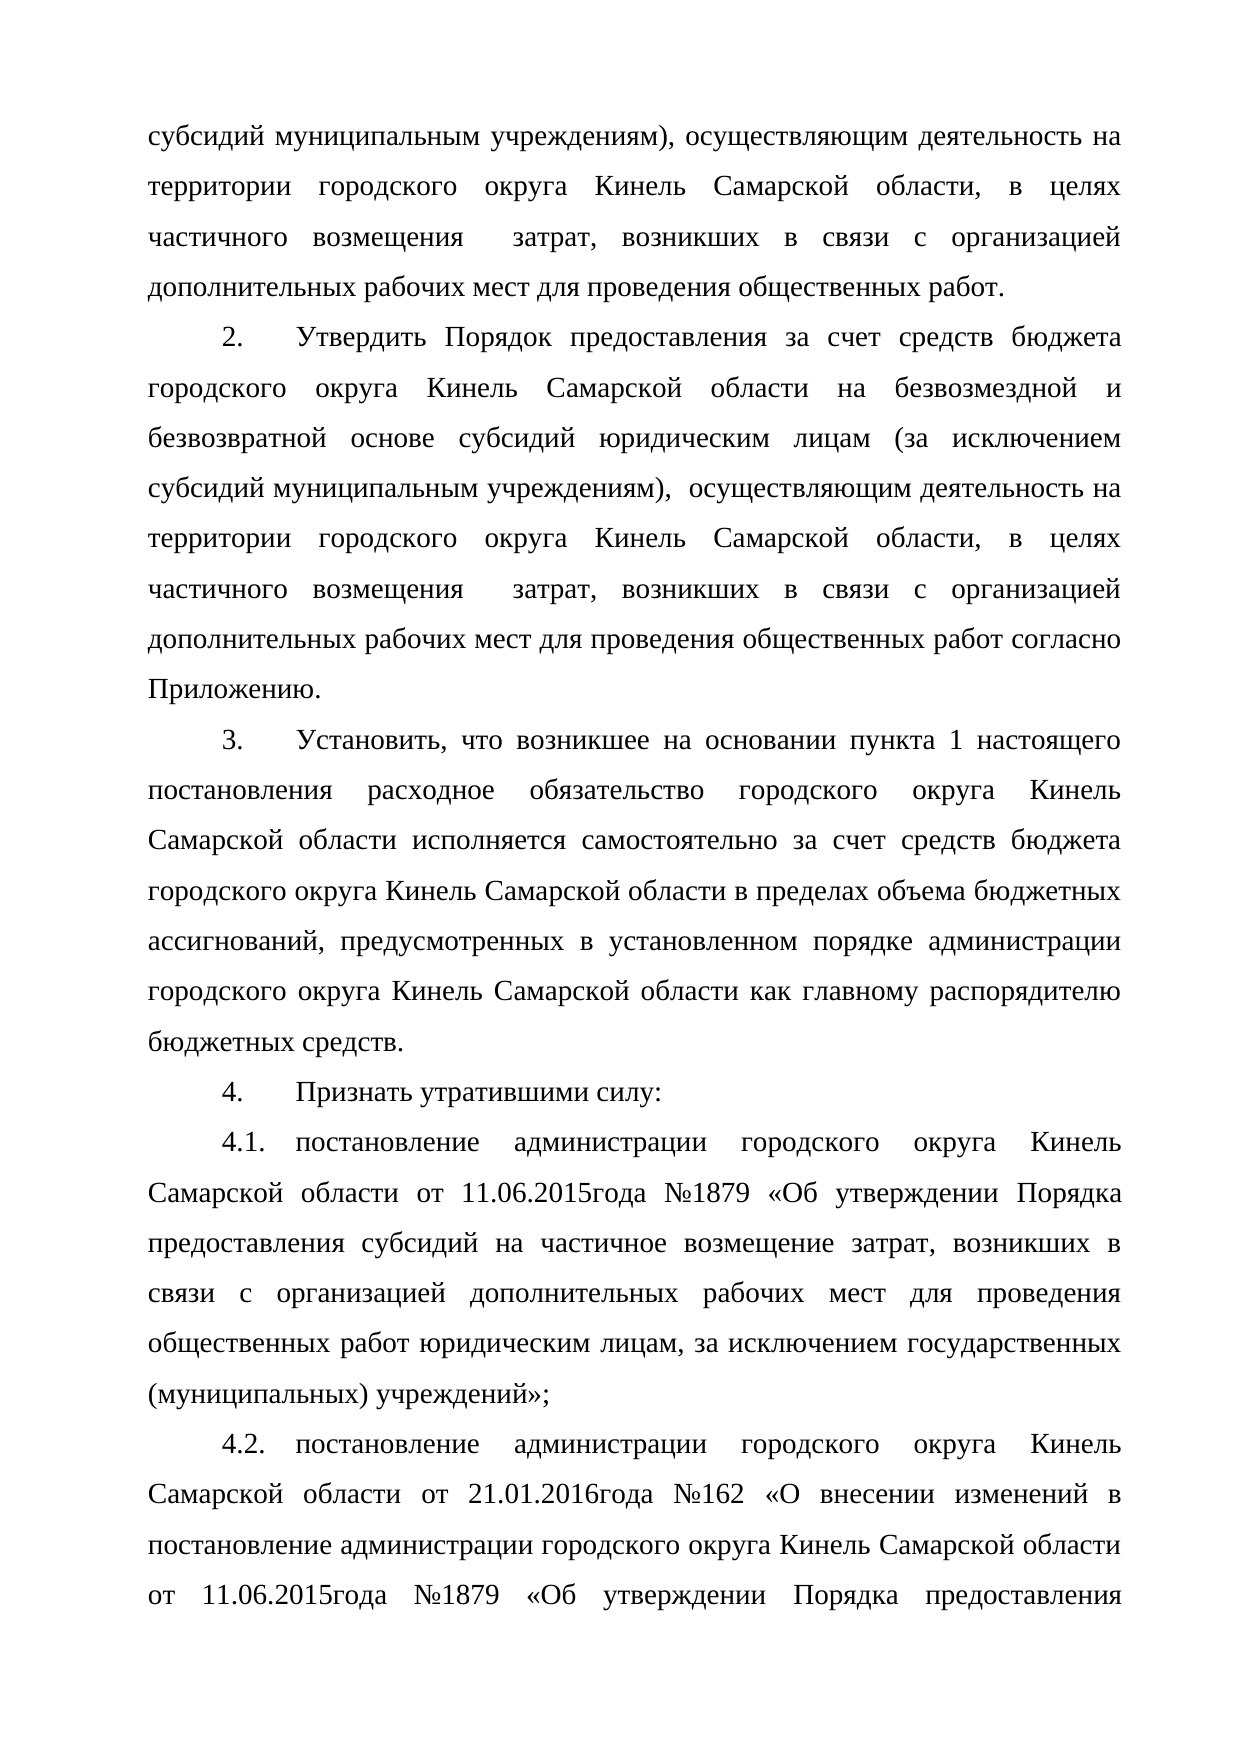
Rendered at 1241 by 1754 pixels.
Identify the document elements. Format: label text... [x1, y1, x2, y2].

list постановление администрации городского округа Кинель Самарской области от 11.06.2015года №1879 «Об утверждении Порядка предоставления субсидий на частичное возмещение затрат, возникших в связи с организацией дополнительных рабочих мест для проведения общественных работ юридическим лицам, за исключением государственных (муниципальных) учреждений»; [148, 1124, 1122, 1409]
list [148, 1426, 1122, 1611]
list Признать утратившими силу: [148, 1074, 1122, 1108]
list Установить, что возникшее на основании пункта 1 настоящего постановления расходное обязательство городского округа Кинель Самарской области исполняется самостоятельно за счет средств бюджета городского округа Кинель Самарской области в пределах объема бюджетных ассигнований, предусмотренных в установленном порядке администрации городского округа Кинель Самарской области как главному распорядителю бюджетных средств. [148, 722, 1122, 1057]
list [148, 118, 1122, 303]
list Утвердить Порядок предоставления за счет средств бюджета городского округа Кинель Самарской области на безвозмездной и безвозвратной основе субсидий юридическим лицам (за исключением субсидий муниципальным учреждениям), осуществляющим деятельность на территории городского округа Кинель Самарской области, в целях частичного возмещения затрат, возникших в связи с организацией дополнительных рабочих мест для проведения общественных работ согласно Приложению. [148, 319, 1122, 705]
